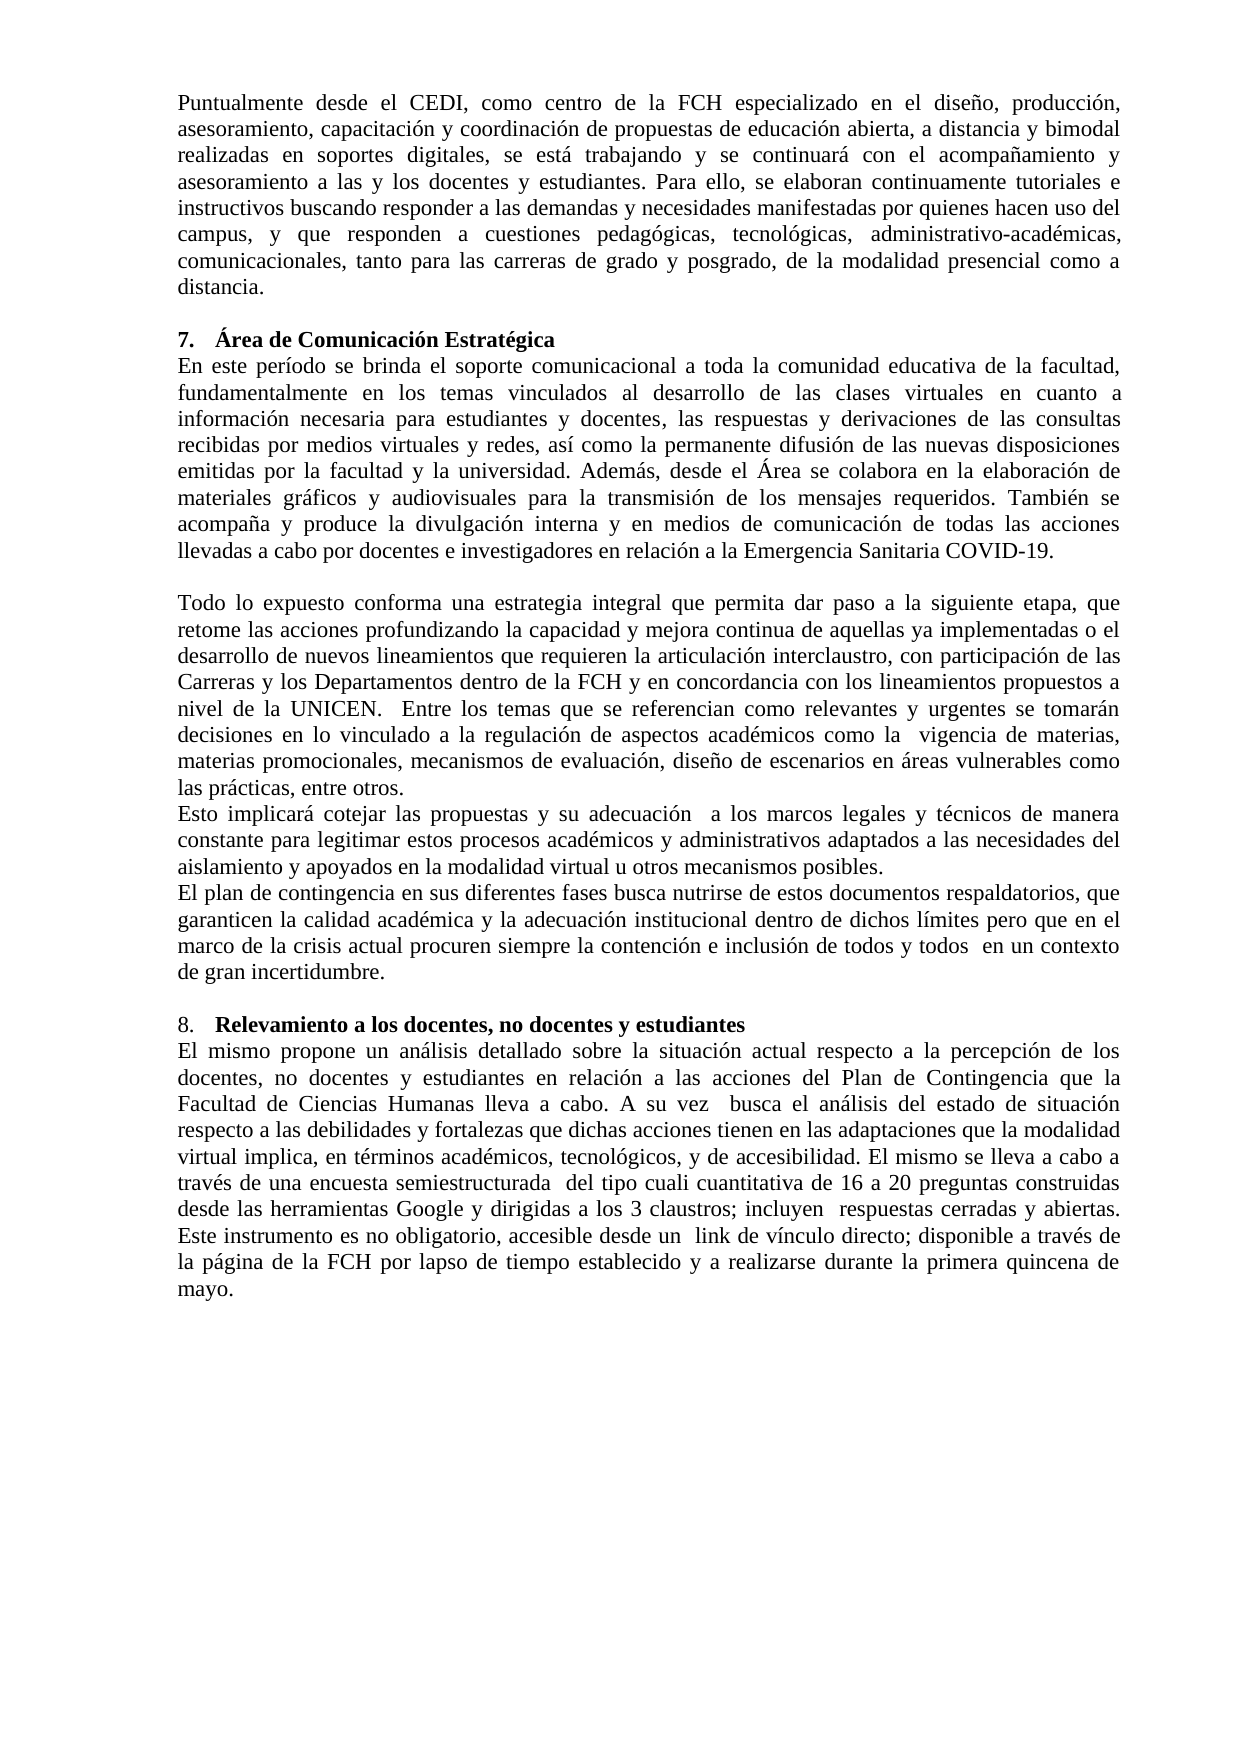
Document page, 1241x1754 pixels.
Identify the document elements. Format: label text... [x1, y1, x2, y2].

text El plan de contingencia en sus diferentes fases busca nutrirse de estos documentos respaldatorios, que garanticen la calidad académica y la adecuación institucional dentro de dichos límites pero que en el marco de la crisis actual procuren siempre la contención e inclusión de todos y todos en un contexto de gran incertidumbre. [177, 879, 1122, 985]
list Relevamiento a los docentes, no docentes y estudiantes [177, 1011, 1122, 1037]
text Esto implicará cotejar las propuestas y su adecuación a los marcos legales y técnicos de manera constante para legitimar estos procesos académicos y administrativos adaptados a las necesidades del aislamiento y apoyados en la modalidad virtual u otros mecanismos posibles. [177, 800, 1122, 879]
list Área de Comunicación Estratégica [177, 326, 1122, 352]
text El mismo propone un análisis detallado sobre la situación actual respecto a la percepción de los docentes, no docentes y estudiantes en relación a las acciones del Plan de Contingencia que la Facultad de Ciencias Humanas lleva a cabo. A su vez busca el análisis del estado de situación respecto a las debilidades y fortalezas que dichas acciones tienen en las adaptaciones que la modalidad virtual implica, en términos académicos, tecnológicos, y de accesibilidad. El mismo se lleva a cabo a través de una encuesta semiestructurada del tipo cuali cuantitativa de 16 a 20 preguntas construidas desde las herramientas Google y dirigidas a los 3 claustros; incluyen respuestas cerradas y abiertas. Este instrumento es no obligatorio, accesible desde un link de vínculo directo; disponible a través de la página de la FCH por lapso de tiempo establecido y a realizarse durante la primera quincena de mayo. [177, 1037, 1122, 1301]
text En este período se brinda el soporte comunicacional a toda la comunidad educativa de la facultad, fundamentalmente en los temas vinculados al desarrollo de las clases virtuales, las respuestas y derivaciones de las consultas recibidas por medios virtuales y redes, así como la permanente difusión de las nuevas disposiciones emitidas por la facultad y la universidad. Además, desde el Área se colabora en la elaboración de materiales gráficos y audiovisuales para la transmisión de los mensajes requeridos. También se acompaña y produce la divulgación interna y en medios de comunicación de todas las acciones llevadas a cabo por docentes e investigadores en relación a la Emergencia Sanitaria COVID-19. [177, 352, 1122, 563]
text Todo lo expuesto conforma una estrategia integral que permita dar paso a la siguiente etapa, que retome las acciones profundizando la capacidad y mejora continua de aquellas ya implementadas o el desarrollo de nuevos lineamientos que requieren la articulación interclaustro, con participación de las Carreras y los Departamentos dentro de la FCH y en concordancia con los lineamientos propuestos a nivel de la UNICEN. Entre los temas que se referencian como relevantes y urgentes se tomarán decisiones en lo vinculado a la regulación de aspectos académicos como la vigencia de materias, materias promocionales, mecanismos de evaluación, diseño de escenarios en áreas vulnerables como las prácticas, entre otros. [177, 589, 1122, 800]
text Puntualmente desde el CEDI, como centro de la FCH especializado en el diseño, producción, asesoramiento, capacitación y coordinación de propuestas de educación abierta, a distancia y bimodal realizadas en soportes digitales, se está trabajando y se continuará con el acompañamiento y asesoramiento a las y los docentes y estudiantes. Para ello, se elaboran continuamente tutoriales e instructivos buscando responder a las demandas y necesidades manifestadas por quienes hacen uso del campus, y que responden a cuestiones pedagógicas, tecnológicas,administrativo-académicas, comunicacionales, tanto para las carreras de grado y posgrado, de la modalidad presencial como a distancia. [177, 89, 1122, 299]
